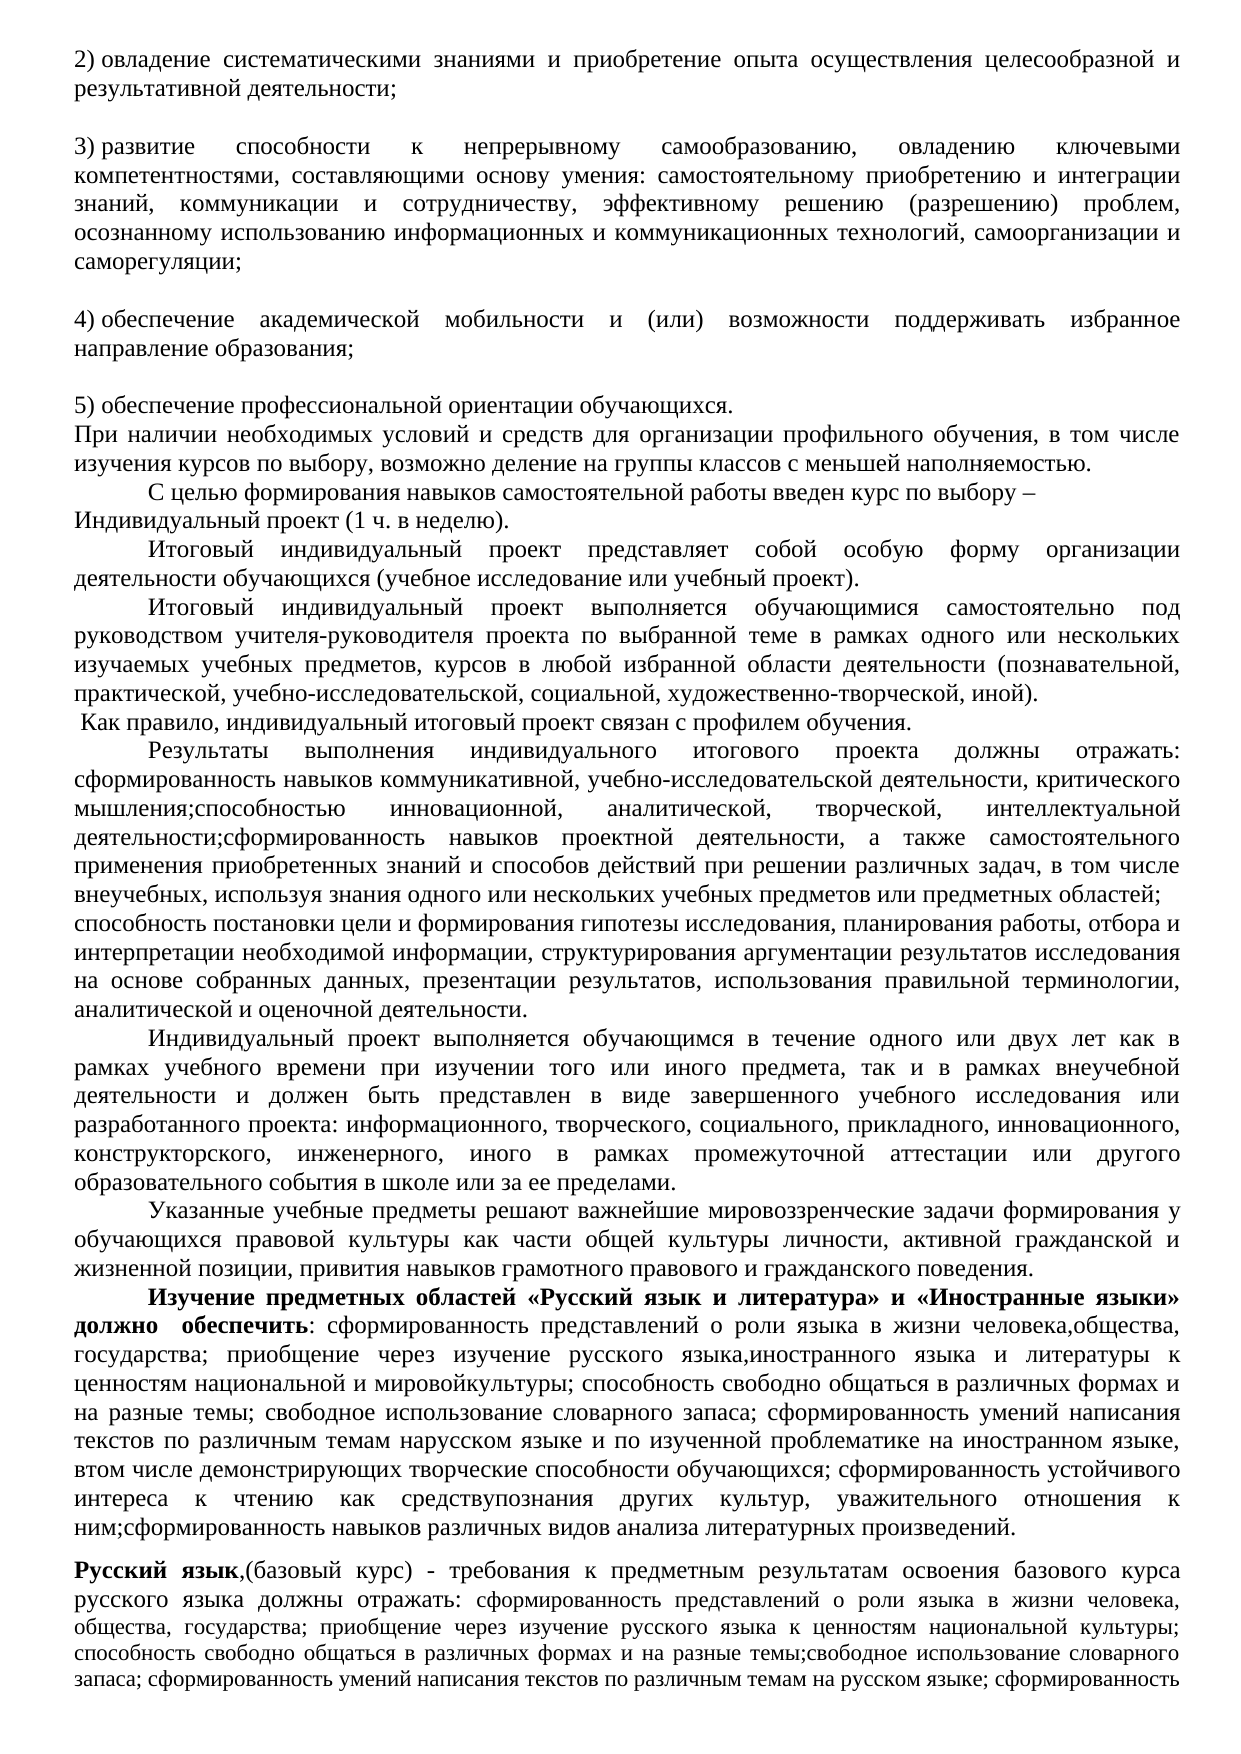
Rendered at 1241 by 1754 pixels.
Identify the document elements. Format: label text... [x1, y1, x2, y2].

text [74, 1555, 1181, 1692]
text 3) развитие способности к непрерывному самообразованию, овладению ключевыми компетентностями, составляющими основу умения: самостоятельному приобретению и интеграции знаний, коммуникации и сотрудничеству, эффективному решению (разрешению) проблем, осознанному использованию информационных и коммуникационных технологий, самоорганизации и саморегуляции; [74, 131, 1181, 275]
text При наличии необходимых условий и средств для организации профильного обучения, в том числе изучения курсов по выбору, возможно деление на группы классов с меньшей наполняемостью. [74, 419, 1181, 477]
text Индивидуальный проект выполняется обучающимся в течение одного или двух лет как в рамках учебного времени при изучении того или иного предмета, так и в рамках внеучебной деятельности и должен быть представлен в виде завершенного учебного исследования или разработанного проекта: информационного, творческого, социального, прикладного, инновационного, конструкторского, инженерного, иного в рамках промежуточной аттестации или другого образовательного события в школе или за ее пределами. [74, 1023, 1181, 1196]
text С целью формирования навыков самостоятельной работы введен курс по выбору – Индивидуальный проект (1 ч. в неделю). [74, 477, 1181, 534]
text 5) обеспечение профессиональной ориентации обучающихся. [74, 391, 1181, 419]
text Результаты выполнения индивидуального итогового проекта должны отражать: сформированность навыков коммуникативной, учебно-исследовательской деятельности, критического мышления;способностью инновационной, аналитической, творческой, интеллектуальной деятельности;сформированность навыков проектной деятельности, а также самостоятельного применения приобретенных знаний и способов действий при решении различных задач, в том числе внеучебных, используя знания одного или нескольких учебных предметов или предметных областей; [74, 736, 1181, 908]
text Итоговый индивидуальный проект представляет собой особую форму организации деятельности обучающихся (учебное исследование или учебный проект). [74, 534, 1181, 592]
text Как правило, индивидуальный итоговый проект связан с профилем обучения. [74, 707, 1181, 736]
text 2) овладение систематическими знаниями и приобретение опыта осуществления целесообразной и результативной деятельности; [74, 44, 1181, 102]
text Указанные учебные предметы решают важнейшие мировоззренческие задачи формирования у обучающихся правовой культуры как части общей культуры личности, активной гражданской и жизненной позиции, привития навыков грамотного правового и гражданского поведения. [74, 1196, 1181, 1282]
text Итоговый индивидуальный проект выполняется обучающимися самостоятельно под руководством учителя-руководителя проекта по выбранной теме в рамках одного или нескольких изучаемых учебных предметов, курсов в любой избранной области деятельности (познавательной, практической, учебно-исследовательской, социальной, художественно-творческой, иной). [74, 592, 1181, 707]
text Изучение предметных областей «Русский язык и литература» и «Иностранные языки» должно обеспечить: сформированность представлений о роли языка в жизни человека,общества, государства; приобщение через изучение русского языка,иностранного языка и литературы к ценностям национальной и мировойкультуры; способность свободно общаться в различных формах и на разные темы; свободное использование словарного запаса; сформированность умений написания текстов по различным темам нарусском языке и по изученной проблематике на иностранном языке, втом числе демонстрирующих творческие способности обучающихся; сформированность устойчивого интереса к чтению как средствупознания других культур, уважительного отношения к ним;сформированность навыков различных видов анализа литературных произведений. [74, 1282, 1181, 1541]
text 4) обеспечение академической мобильности и (или) возможности поддерживать избранное направление образования; [74, 304, 1181, 361]
text способность постановки цели и формирования гипотезы исследования, планирования работы, отбора и интерпретации необходимой информации, структурирования аргументации результатов исследования на основе собранных данных, презентации результатов, использования правильной терминологии, аналитической и оценочной деятельности. [74, 908, 1181, 1023]
